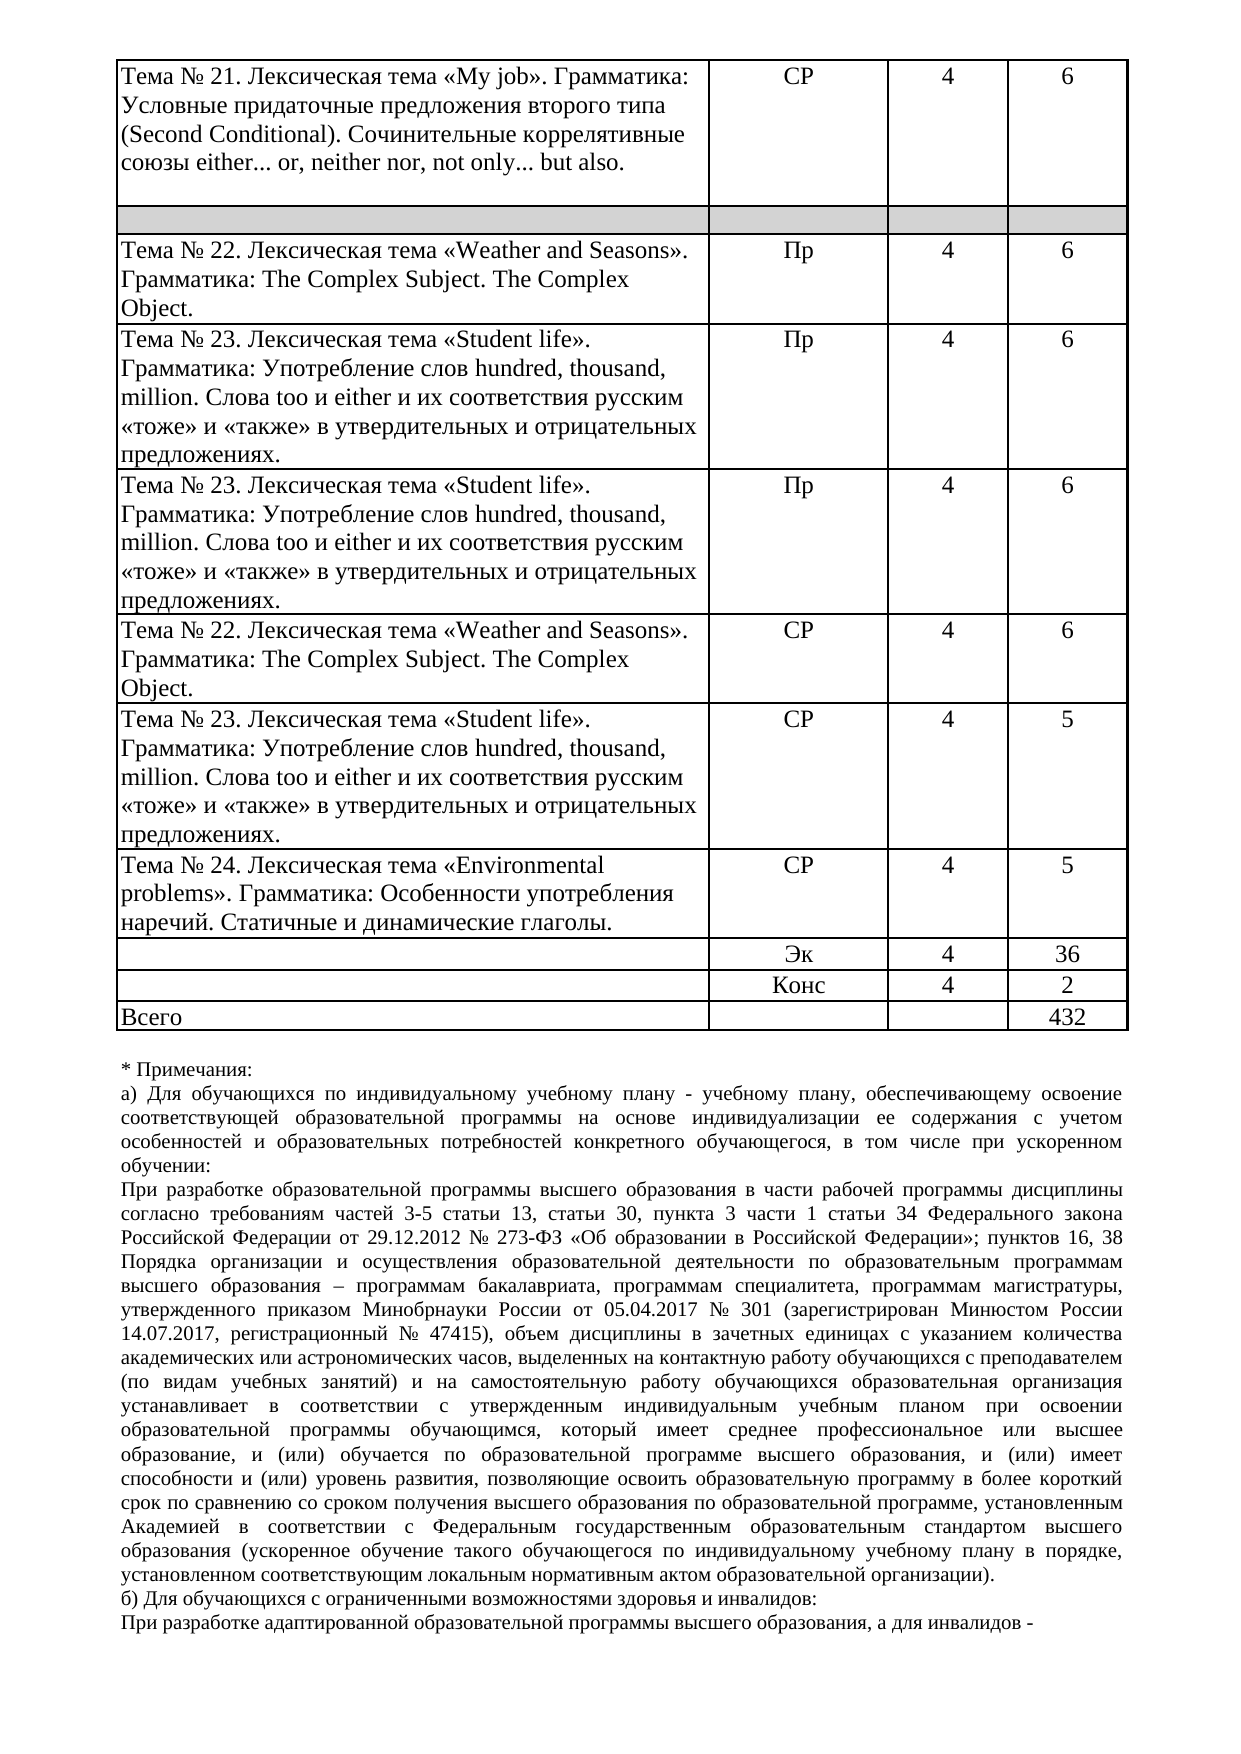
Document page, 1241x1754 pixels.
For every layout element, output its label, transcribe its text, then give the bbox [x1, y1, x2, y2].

table_cell 5 [1009, 704, 1126, 848]
table_cell Тема № 23. Лексическая тема «Student life». Грамматика: Употребление слов hundred, thousand, million. Слова too и either и их соответствия русским «тоже» и «также» в утвердительных и отрицательных предложениях. [118, 325, 708, 468]
table_cell 6 [1009, 615, 1126, 702]
table_cell 4 [889, 325, 1007, 468]
table_cell Конс [710, 971, 887, 1000]
table_cell Тема № 23. Лексическая тема «Student life». Грамматика: Употребление слов hundred, thousand, million. Слова too и either и их соответствия русским «тоже» и «также» в утвердительных и отрицательных предложениях. [118, 704, 708, 848]
table_cell 6 [1009, 470, 1126, 613]
table_cell СР [710, 615, 887, 702]
table_cell Пр [710, 325, 887, 468]
table_cell 6 [1009, 235, 1126, 322]
table_cell Пр [710, 235, 887, 322]
table_cell [710, 207, 887, 233]
table_cell Всего [118, 1002, 708, 1029]
table_cell 36 [1009, 939, 1126, 968]
table_cell 4 [889, 971, 1007, 1000]
table_cell 4 [889, 470, 1007, 613]
table_cell [118, 939, 708, 968]
table_cell Тема № 24. Лексическая тема «Environmental problems». Грамматика: Особенности употребления наречий. Статичные и динамические глаголы. [118, 850, 708, 937]
table_header 6 [1009, 61, 1126, 204]
table_cell * Примечания: а) Для обучающихся по индивидуальному учебному плану - учебному плану, обеспечивающему освоение соответствующей образовательной программы на основе индивидуализации ее содержания с учетом особенностей и образовательных потребностей конкретного обучающегося, в том числе при ускоренном обучении: При разработке образовательной программы высшего образования в части рабочей программы дисциплины согласно требованиям частей 3-5 статьи 13, статьи 30, пункта 3 части 1 статьи 34 Федерального закона Российской Федерации от 29.12.2012 № 273-ФЗ «Об образовании в Российской Федерации»; пунктов 16, 38 Порядка организации и осуществления образовательной деятельности по образовательным программам высшего образования – программам бакалавриата, программам специалитета, программам магистратуры, утвержденного приказом Минобрнауки России от 05.04.2017 № 301 (зарегистрирован Минюстом России 14.07.2017, регистрационный № 47415), объем дисциплины в зачетных единицах с указанием количества академических или астрономических часов, выделенных на контактную работу обучающихся с преподавателем (по видам учебных занятий) и на самостоятельную работу обучающихся образовательная организация устанавливает в соответствии с утвержденным индивидуальным учебным планом при освоении образовательной программы обучающимся, который имеет среднее профессиональное или высшее образование, и (или) обучается по образовательной программе высшего образования, и (или) имеет способности и (или) уровень развития, позволяющие освоить образовательную программу в более короткий срок по сравнению со сроком получения высшего образования по образовательной программе, установленным Академией в соответствии с Федеральным государственным образовательным стандартом высшего образования (ускоренное обучение такого обучающегося по индивидуальному учебному плану в порядке, установленном соответствующим локальным нормативным актом образовательной организации). б) Для обучающихся с ограниченными возможностями здоровья и инвалидов: При разработке адаптированной образовательной программы высшего образования, а для инвалидов - [117, 1031, 1127, 1662]
table_cell [118, 207, 708, 233]
table_header 4 [889, 61, 1007, 204]
table_cell 6 [1009, 325, 1126, 468]
table_cell [118, 971, 708, 1000]
table_cell Эк [710, 939, 887, 968]
table_cell 4 [889, 939, 1007, 968]
table_cell 4 [889, 235, 1007, 322]
table_cell Тема № 23. Лексическая тема «Student life». Грамматика: Употребление слов hundred, thousand, million. Слова too и either и их соответствия русским «тоже» и «также» в утвердительных и отрицательных предложениях. [118, 470, 708, 613]
table_header СР [710, 61, 887, 204]
table_cell 4 [889, 704, 1007, 848]
table_cell 5 [1009, 850, 1126, 937]
table_cell Пр [710, 470, 887, 613]
table_cell 4 [889, 850, 1007, 937]
table_cell [889, 1002, 1007, 1029]
table_cell СР [710, 850, 887, 937]
table_cell 432 [1009, 1002, 1126, 1029]
table_cell СР [710, 704, 887, 848]
table_header Тема № 21. Лексическая тема «My job». Грамматика: Условные придаточные предложения второго типа (Second Conditional). Сочинительные коррелятивные союзы either... or, neither nor, not only... but also. [118, 61, 708, 204]
table_cell 4 [889, 615, 1007, 702]
table_cell [1009, 207, 1126, 233]
table_cell [889, 207, 1007, 233]
table_cell Тема № 22. Лексическая тема «Weather and Seasons». Грамматика: The Complex Subject. The Complex Object. [118, 615, 708, 702]
table_cell [710, 1002, 887, 1029]
table_cell Тема № 22. Лексическая тема «Weather and Seasons». Грамматика: The Complex Subject. The Complex Object. [118, 235, 708, 322]
table_cell 2 [1009, 971, 1126, 1000]
